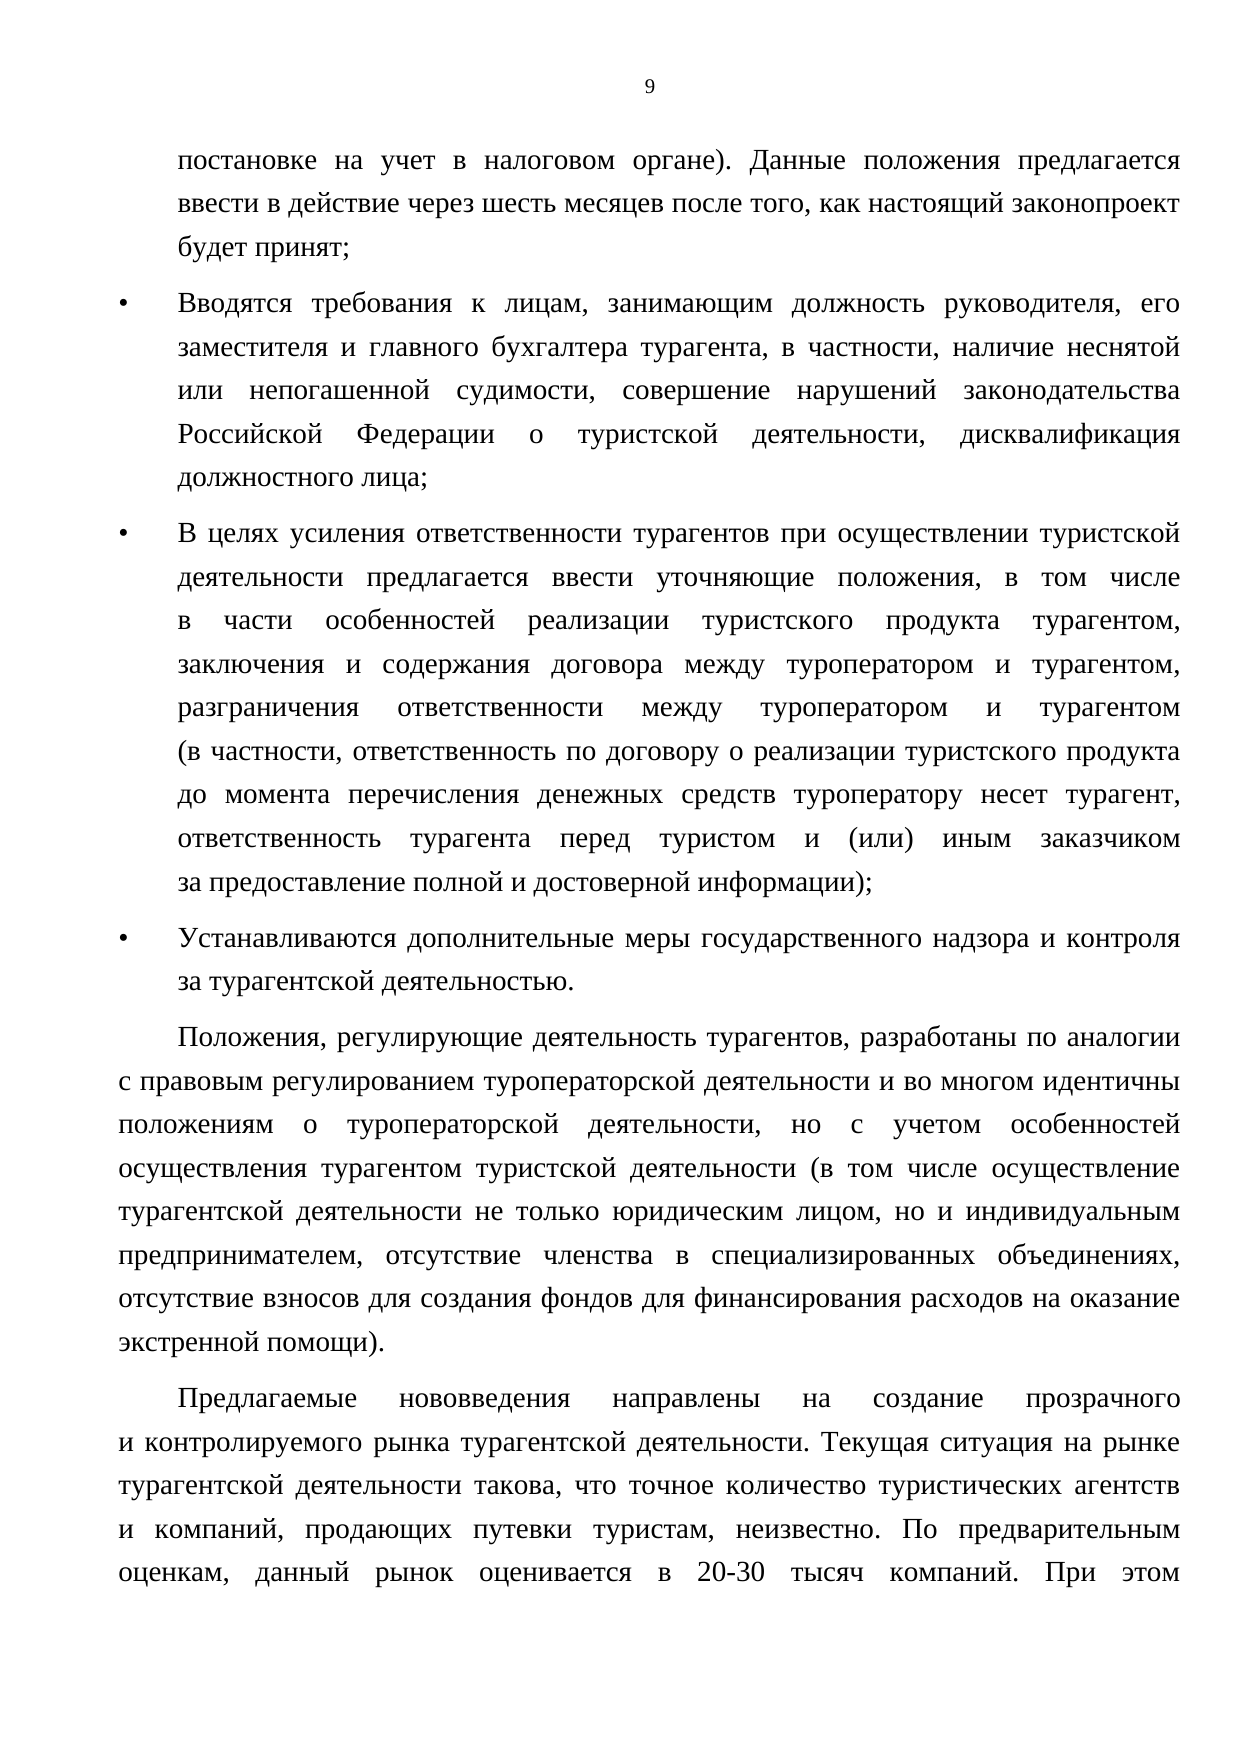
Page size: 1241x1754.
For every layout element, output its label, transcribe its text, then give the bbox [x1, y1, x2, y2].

list Вводятся требования к лицам, занимающим должность руководителя, его заместителя и главного бухгалтера турагента, в частности, наличие неснятой или непогашенной судимости, совершение нарушений законодательства Российской Федерации о туристской деятельности, дисквалификация должностного лица; [118, 285, 1181, 493]
text Положения, регулирующие деятельность турагентов, разработаны по аналогии с правовым регулированием туроператорской деятельности и во многом идентичны положениям о туроператорской деятельности, но с учетом особенностей осуществления турагентом туристской деятельности (в том числе осуществление турагентской деятельности не только юридическим лицом, но и индивидуальным предпринимателем, отсутствие членства в специализированных объединениях, отсутствие взносов для создания фондов для финансирования расходов на оказание экстренной помощи). [118, 1019, 1181, 1358]
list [118, 142, 1181, 263]
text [118, 1380, 1181, 1588]
list В целях усиления ответственности турагентов при осуществлении туристской деятельности предлагается ввести уточняющие положения, в том числе в части особенностей реализации туристского продукта турагентом, заключения и содержания договора между туроператором и турагентом, разграничения ответственности между туроператором и турагентом (в частности, ответственность по договору о реализации туристского продукта до момента перечисления денежных средств туроператору несет турагент, ответственность турагента перед туристом и (или) иным заказчиком за предоставление полной и достоверной информации); [118, 515, 1181, 897]
list Устанавливаются дополнительные меры государственного надзора и контроля за турагентской деятельностью. [118, 920, 1181, 997]
